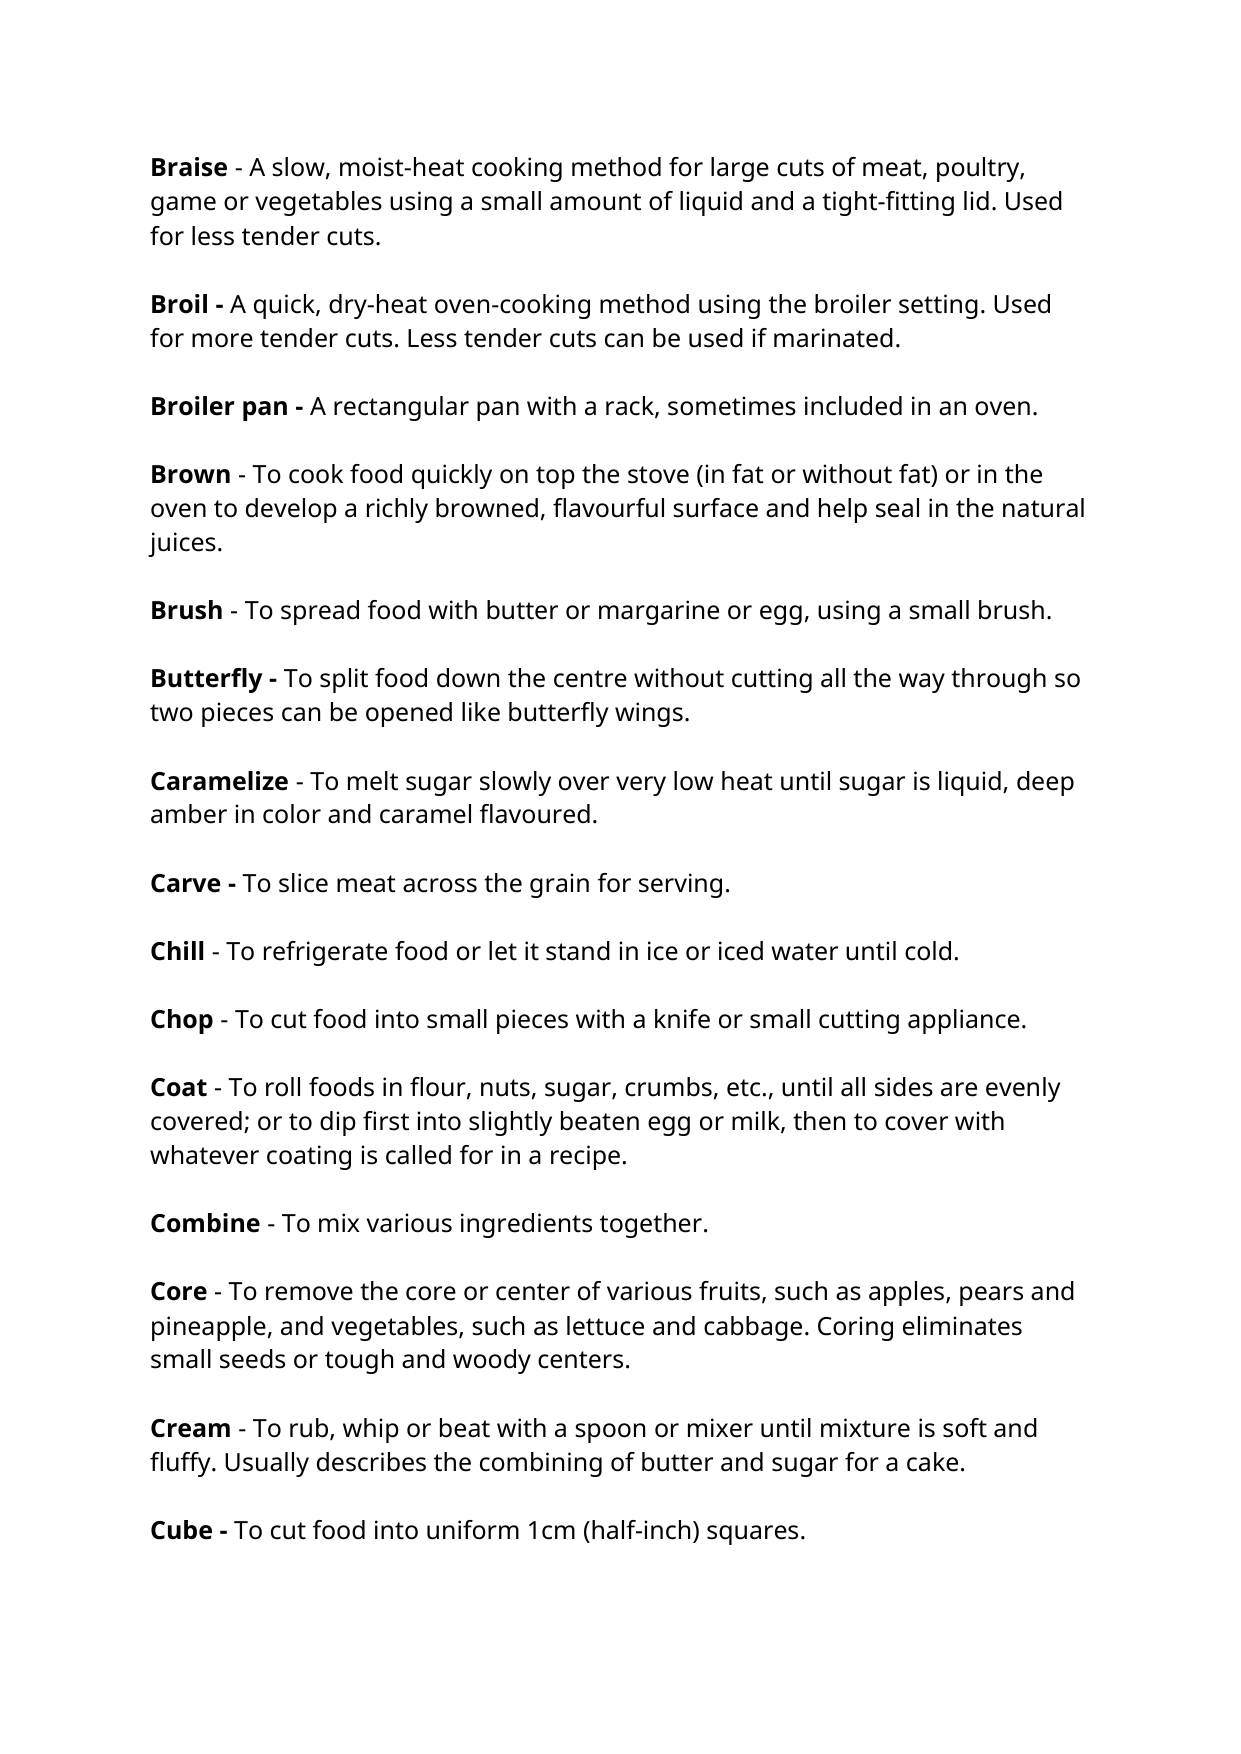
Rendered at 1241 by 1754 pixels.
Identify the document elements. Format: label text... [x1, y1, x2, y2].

text Brown - To cook food quickly on top the stove (in fat or without fat) or in the oven to develop a richly browned, flavourful surface and help seal in the natural juices. Brush - To spread food with butter or margarine or egg, using a small brush. Butterfly - To split food down the centre without cutting all the way through so two pieces can be opened like butterfly wings. [150, 457, 1090, 729]
text for more tender cuts. Less tender cuts can be used if marinated. [150, 320, 1090, 354]
text Chill - To refrigerate food or let it stand in ice or iced water until cold. Chop - To cut food into small pieces with a knife or small cutting appliance. Coat - To roll foods in flour, nuts, sugar, crumbs, etc., until all sides are evenly covered; or to dip first into slightly beaten egg or milk, then to cover with whatever coating is called for in a recipe. Combine - To mix various ingredients together. Core - To remove the core or center of various fruits, such as apples, pears and pineapple, and vegetables, such as lettuce and cabbage. Coring eliminates small seeds or tough and woody centers. Cream - To rub, whip or beat with a spoon or mixer until mixture is soft and fluffy. Usually describes the combining of butter and sugar for a cake. Cube - To cut food into uniform 1cm (half-inch) squares. [150, 933, 1090, 1547]
text Braise - A slow, moist-heat cooking method for large cuts of meat, poultry, game or vegetables using a small amount of liquid and a tight-fitting lid. Used for less tender cuts. [150, 150, 1090, 252]
text Broiler pan - A rectangular pan with a rack, sometimes included in an oven. [150, 388, 1090, 422]
text Caramelize - To melt sugar slowly over very low heat until sugar is liquid, deep amber in color and caramel flavoured. Carve - To slice meat across the grain for serving. [150, 763, 1090, 899]
text Broil - A quick, dry-heat oven-cooking method using the broiler setting. Used [150, 286, 1090, 320]
